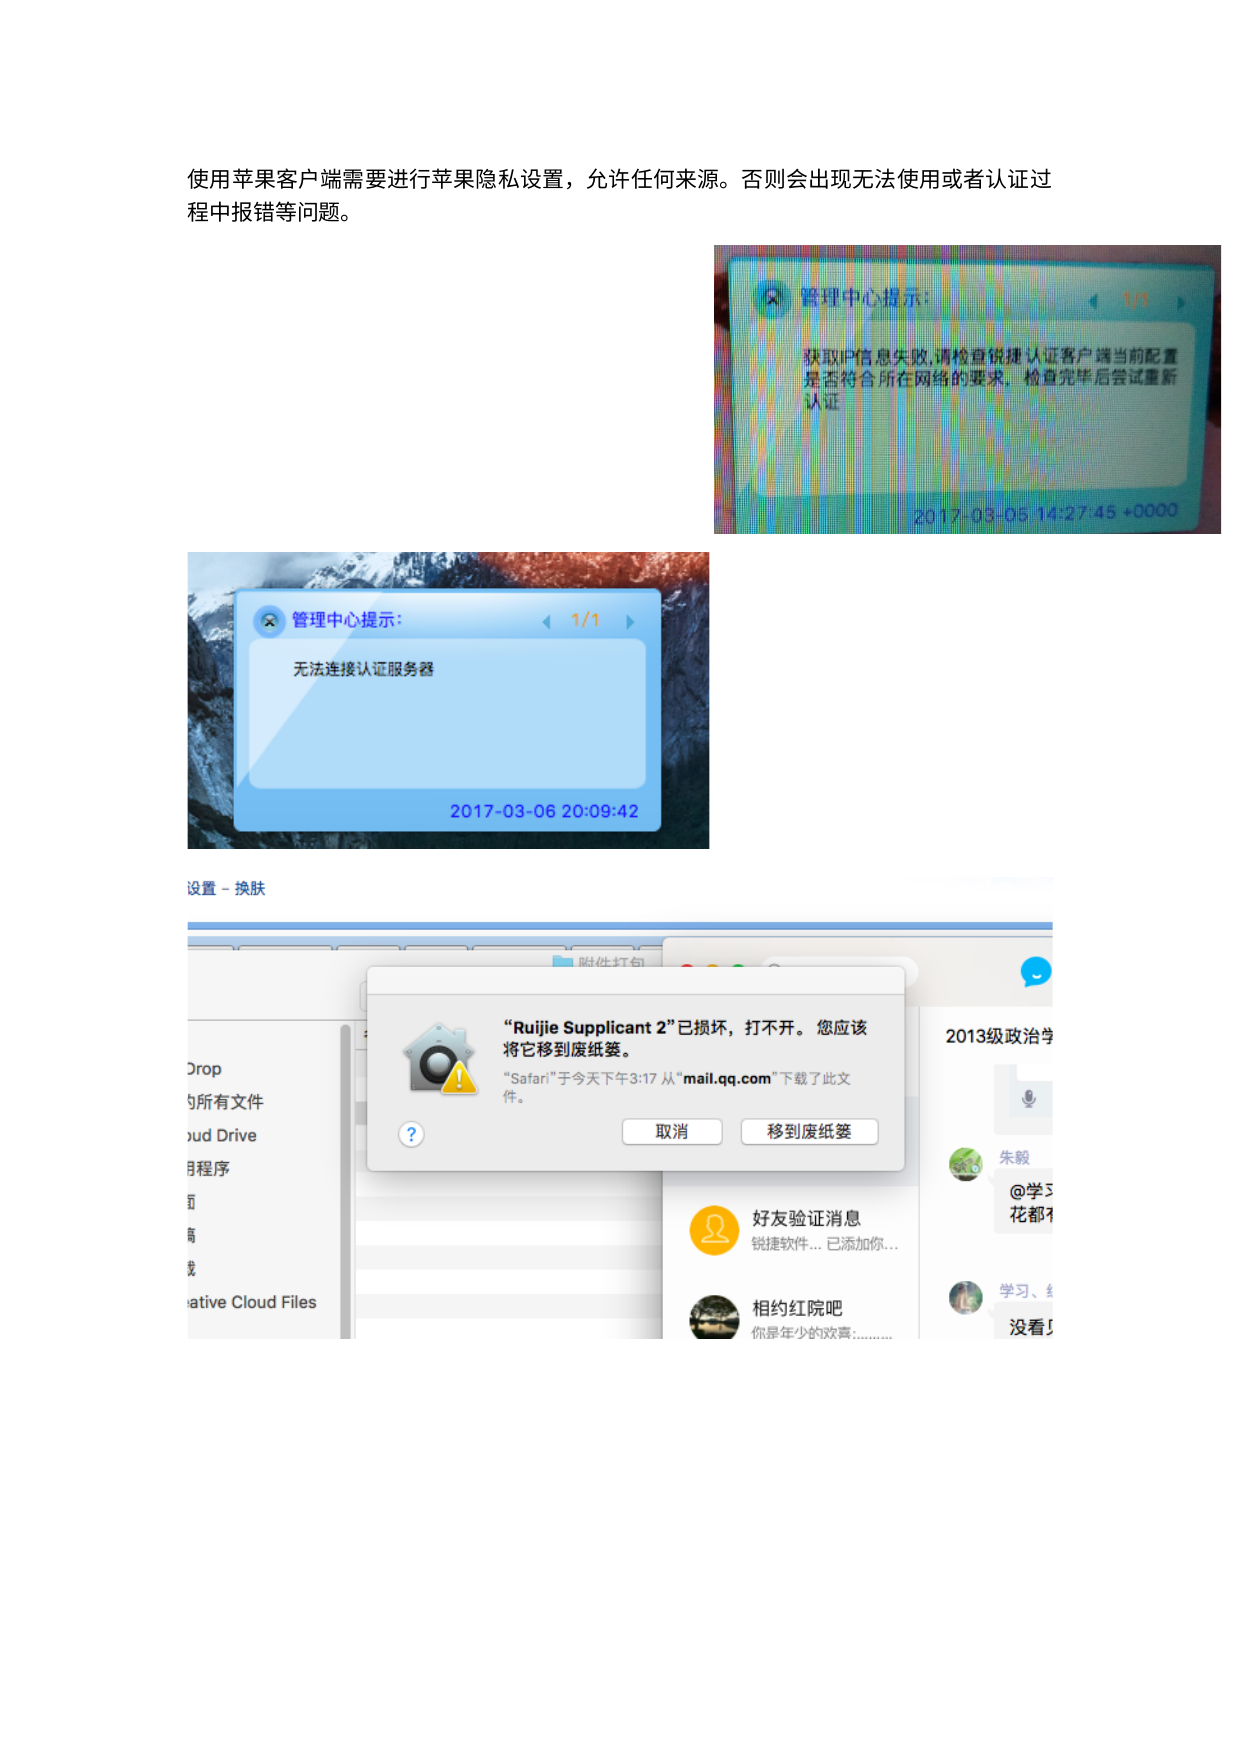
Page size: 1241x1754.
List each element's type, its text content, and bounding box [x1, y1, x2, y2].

picture [714, 245, 1222, 534]
picture [187, 552, 710, 849]
picture [187, 877, 1053, 1339]
list 使用苹果客户端需要进行苹果隐私设置，允许任何来源。否则会出现无法使用或者认证过程中报错等问题。 [187, 162, 1053, 227]
